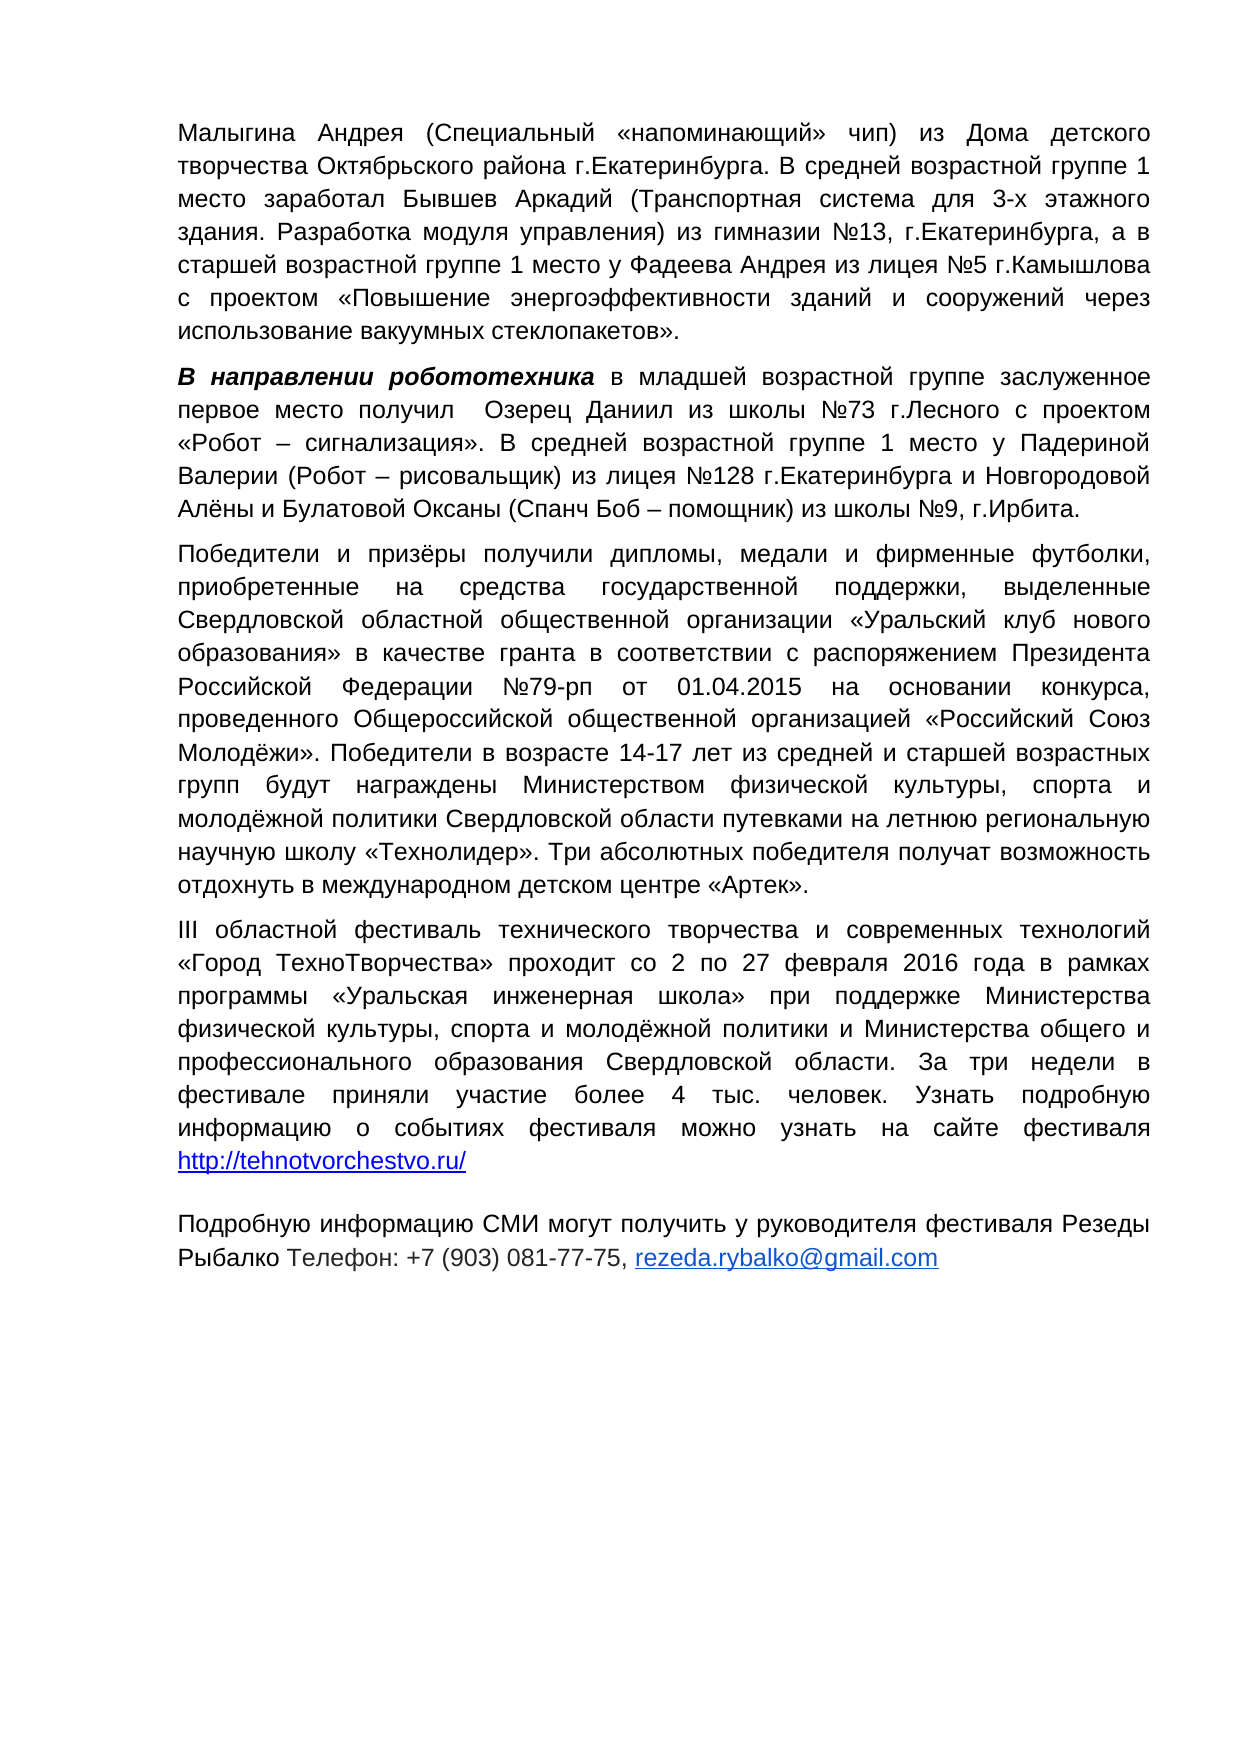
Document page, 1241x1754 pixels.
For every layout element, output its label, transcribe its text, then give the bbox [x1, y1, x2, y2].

text III областной фестиваль технического творчества и современных технологий «Город ТехноТворчества» проходит со 2 по 27 февраля 2016 года в рамках программы «Уральская инженерная школа» при поддержке Министерства физической культуры, спорта и молодёжной политики и Министерства общего и профессионального образования Свердловской области. За три недели в фестивале приняли участие более 4 тыс. человек. Узнать подробную информацию о событиях фестиваля можно узнать на сайте фестиваля http://tehnotvorchestvo.ru/ [177, 915, 1152, 1175]
text Подробную информацию СМИ могут получить у руководителя фестиваля Резеды Рыбалко Телефон: +7 (903) 081-77-75, rezeda.rybalko@gmail.com [177, 1209, 1152, 1271]
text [177, 118, 1152, 345]
text Победители и призёры получили дипломы, медали и фирменные футболки, приобретенные на средства государственной поддержки, выделенные Свердловской областной общественной организации «Уральский клуб нового образования» в качестве гранта в соответствии c распоряжением Президента Российской Федерации №79-рп от 01.04.2015 на основании конкурса, проведенного Общероссийской общественной организацией «Российский Союз Молодёжи». Победители в возрасте 14-17 лет из средней и старшей возрастных групп будут награждены Министерством физической культуры, спорта и молодёжной политики Свердловской области путевками на летнюю региональную научную школу «Технолидер». Три абсолютных победителя получат возможность отдохнуть в международном детском центре «Артек». [177, 539, 1152, 898]
text В направлении робототехника в младшей возрастной группе заслуженное первое место получил Озерец Даниил из школы №73 г.Лесного с проектом «Робот – сигнализация». В средней возрастной группе 1 место у Падериной Валерии (Робот – рисовальщик) из лицея №128 г.Екатеринбурга и Новгородовой Алёны и Булатовой Оксаны (Спанч Боб – помощник) из школы №9, г.Ирбита. [177, 362, 1152, 523]
